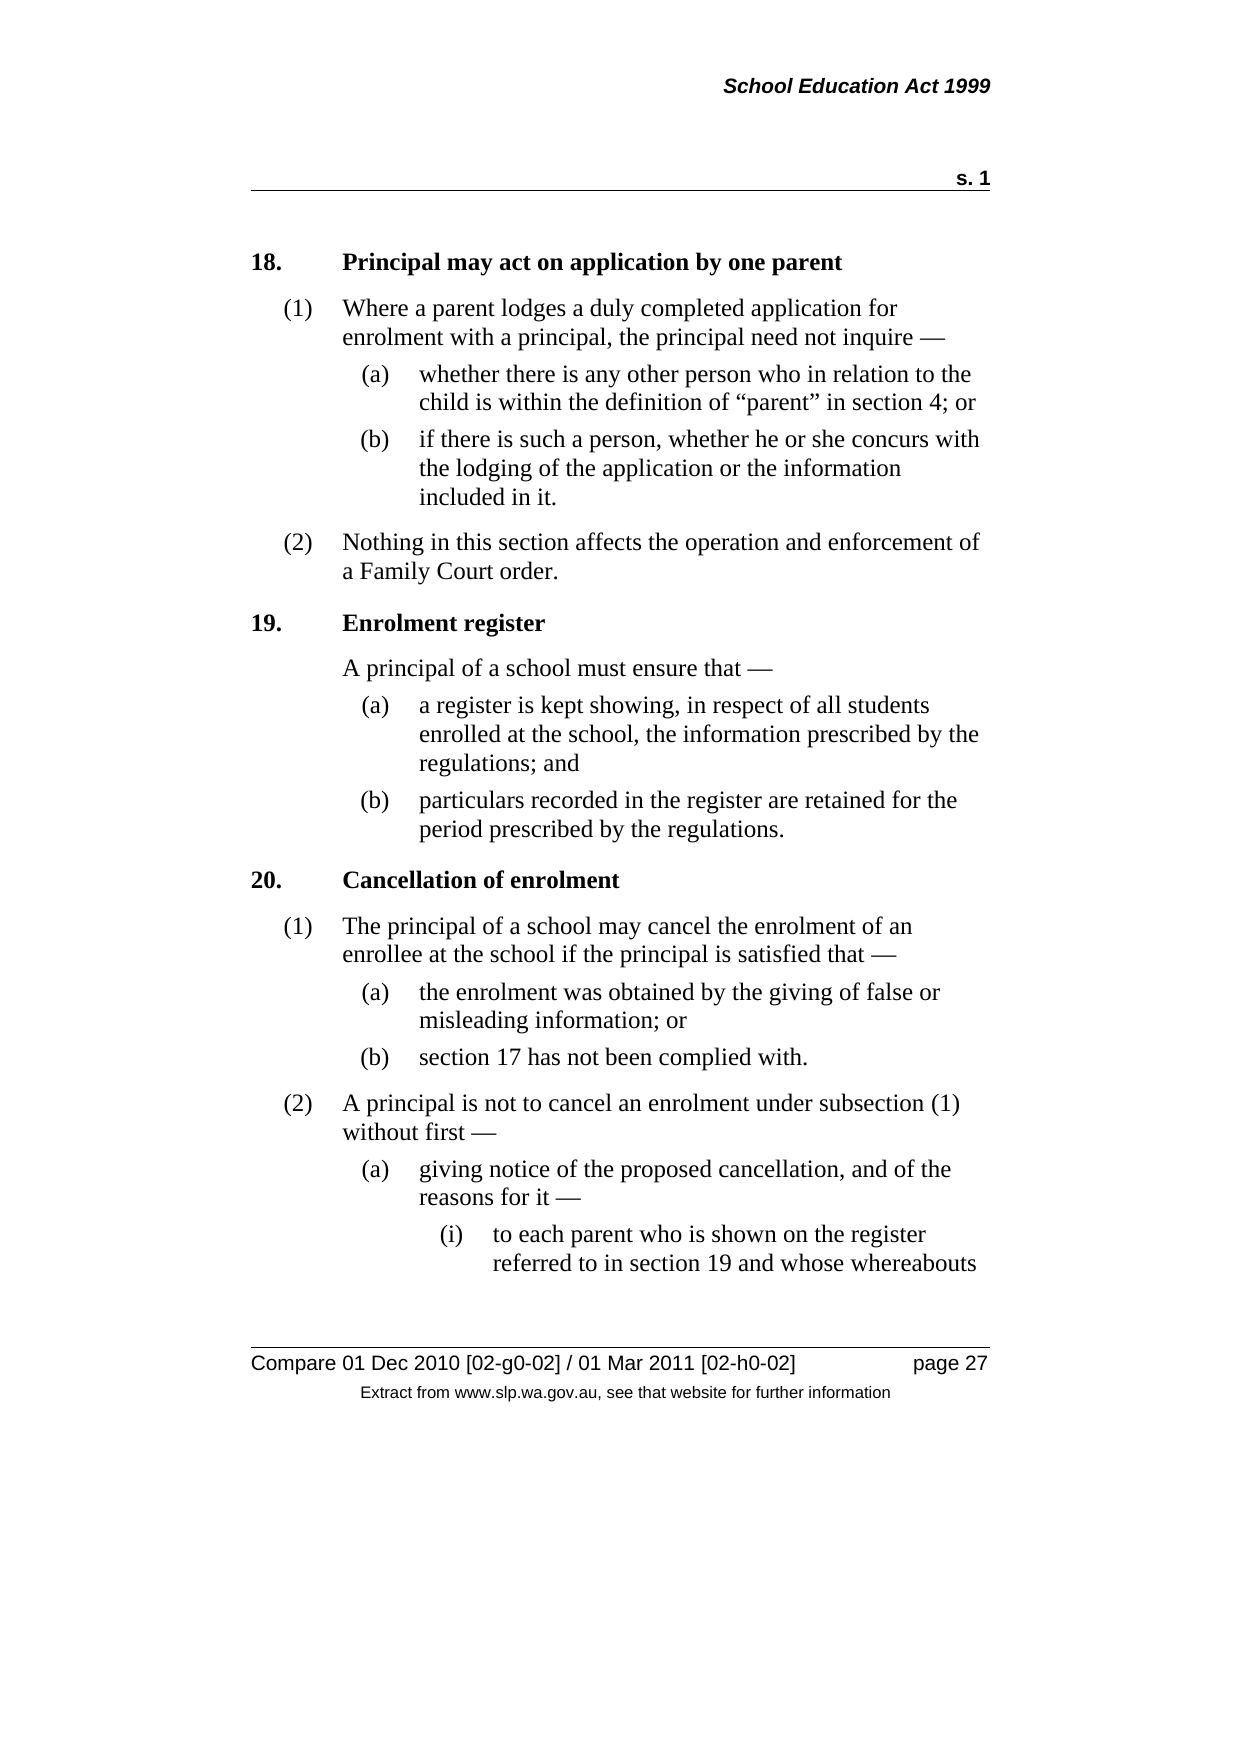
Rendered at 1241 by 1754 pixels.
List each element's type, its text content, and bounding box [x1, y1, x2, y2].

subtitle 19. Enrolment register [251, 608, 990, 637]
text (a) whether there is any other person who in relation to the child is within the definition of “parent” in section 4; or [251, 359, 990, 416]
text (1) Where a parent lodges a duly completed application for enrolment with a principal, the principal need not inquire — [251, 293, 990, 350]
text (a) the enrolment was obtained by the giving of false or misleading information; or [251, 977, 990, 1034]
subtitle 18. Principal may act on application by one parent [251, 247, 990, 276]
text (a) giving notice of the proposed cancellation, and of the reasons for it — [251, 1154, 990, 1211]
subtitle 20. Cancellation of enrolment [251, 865, 990, 894]
text (2) A principal is not to cancel an enrolment under subsection (1) without first — [251, 1088, 990, 1145]
text A principal of a school must ensure that — [251, 653, 990, 682]
text (1) The principal of a school may cancel the enrolment of an enrollee at the school if the principal is satisfied that — [251, 911, 990, 968]
text (b) section 17 has not been complied with. [251, 1042, 990, 1071]
text (2) Nothing in this section affects the operation and enforcement of a Family Court order. [251, 527, 990, 585]
text (b) if there is such a person, whether he or she concurs with the lodging of the application or the information included in it. [251, 424, 990, 511]
text (b) particulars recorded in the register are retained for the period prescribed by the regulations. [251, 785, 990, 842]
text (a) a register is kept showing, in respect of all students enrolled at the school, the information prescribed by the regulations; and [251, 690, 990, 777]
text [251, 1219, 990, 1277]
